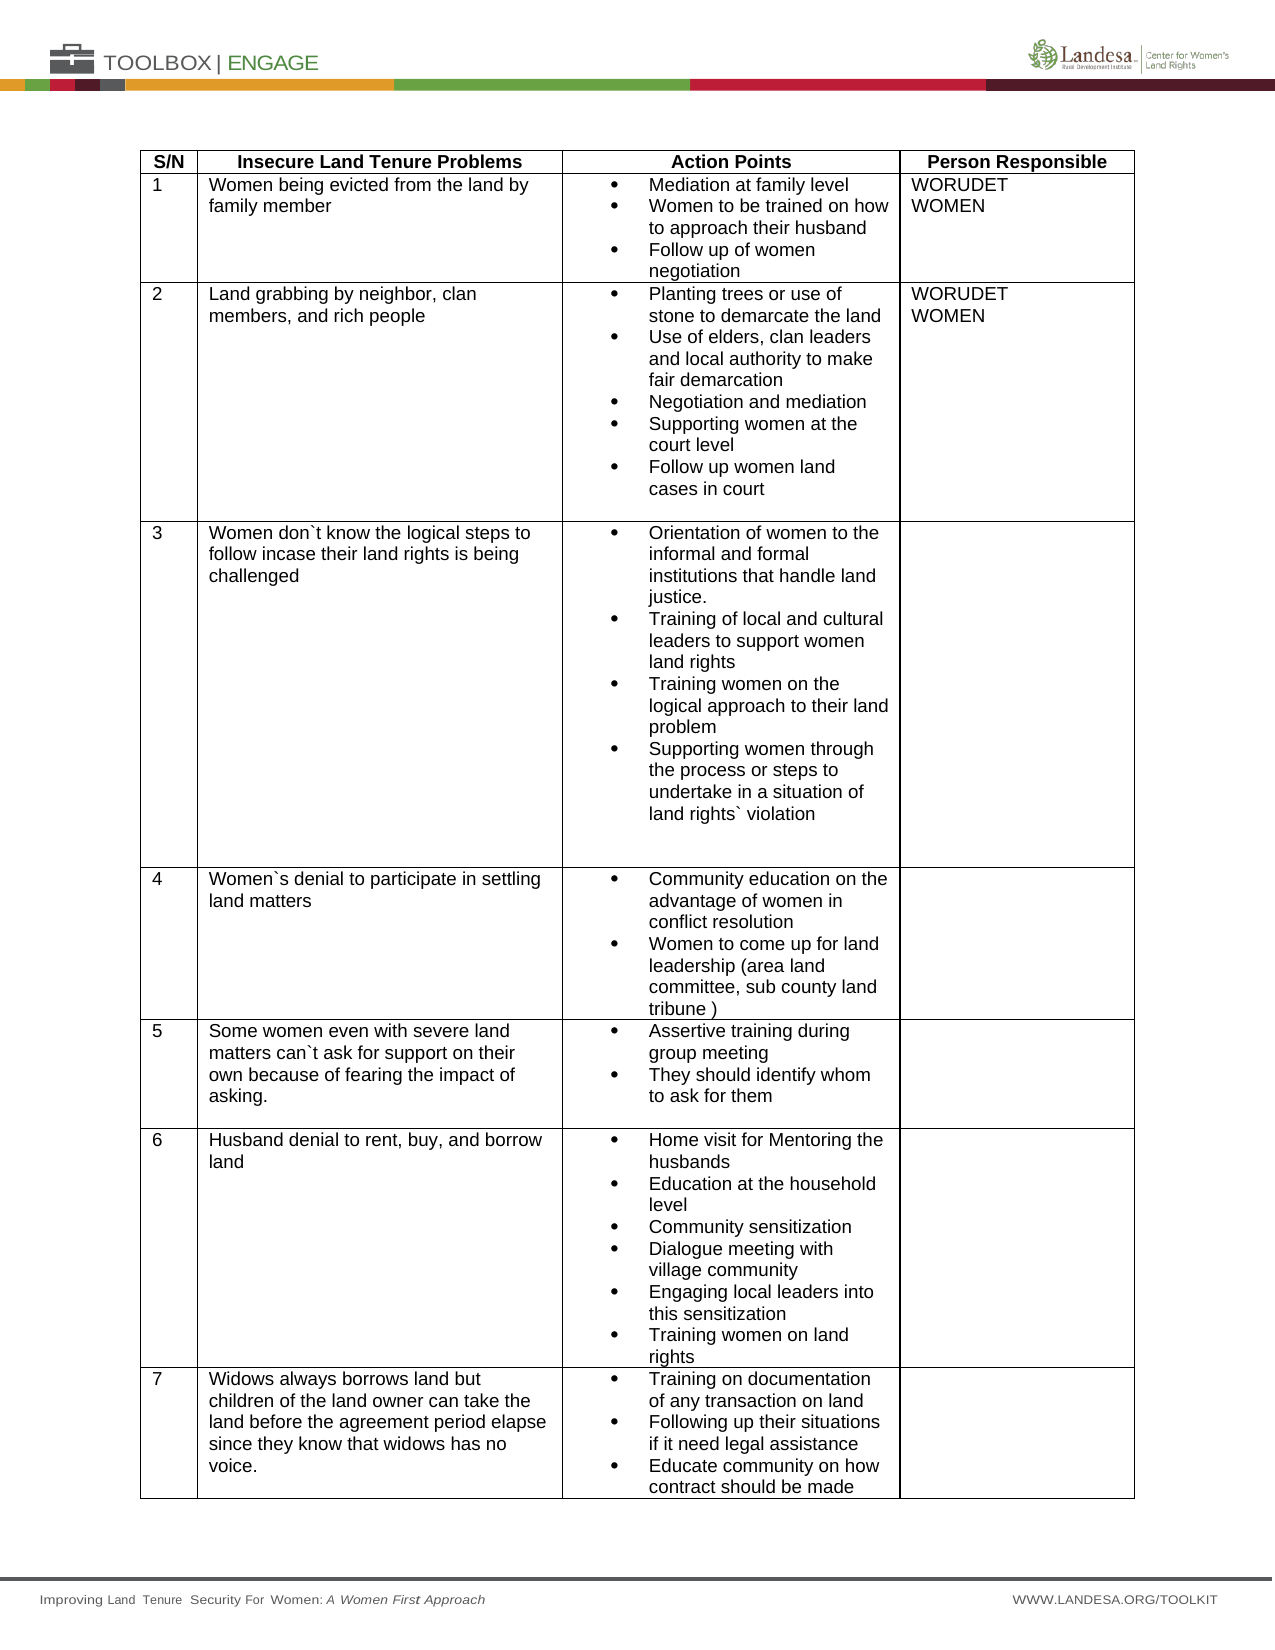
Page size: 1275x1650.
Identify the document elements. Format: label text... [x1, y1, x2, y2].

table_cell Assertive training during group meeting They should identify whom to ask for them [563, 1020, 899, 1128]
table_cell Husband denial to rent, buy, and borrow land [198, 1129, 562, 1367]
table_cell Women`s denial to participate in settling land matters [198, 868, 562, 1019]
table_cell WORUDET WOMEN [901, 283, 1134, 521]
table_cell Some women even with severe land matters can`t ask for support on their own because of fearing the impact of asking. [198, 1020, 562, 1128]
table_cell Orientation of women to the informal and formal institutions that handle land justice. Training of local and cultural leaders to support women land rights Training women on the logical approach to their land problem Supporting women through the process or steps to undertake in a situation of land rights` violation [563, 522, 899, 867]
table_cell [198, 1368, 562, 1498]
table_cell [901, 1368, 1134, 1498]
table_header S/N [141, 151, 197, 173]
table_cell Home visit for Mentoring the husbands Education at the household level Community sensitization Dialogue meeting with village community Engaging local leaders into this sensitization Training women on land rights [563, 1129, 899, 1367]
table_header Person Responsible [901, 151, 1134, 173]
table_cell Community education on the advantage of women in conflict resolution Women to come up for land leadership (area land committee, sub county land tribune ) [563, 868, 899, 1019]
table_cell Planting trees or use of stone to demarcate the land Use of elders, clan leaders and local authority to make fair demarcation Negotiation and mediation Supporting women at the court level Follow up women land cases in court [563, 283, 899, 521]
table_cell [901, 1020, 1134, 1128]
table_cell WORUDET WOMEN [901, 174, 1134, 282]
picture [1027, 38, 1229, 74]
table_cell Mediation at family level Women to be trained on how to approach their husband Follow up of women negotiation [563, 174, 899, 282]
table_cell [563, 1368, 899, 1498]
table_cell 6 [141, 1129, 197, 1367]
table_cell [901, 1129, 1134, 1367]
table_cell 5 [141, 1020, 197, 1128]
table_cell 3 [141, 522, 197, 867]
table_cell Women being evicted from the land by family member [198, 174, 562, 282]
table_cell 1 [141, 174, 197, 282]
table_header Action Points [563, 151, 899, 173]
table_cell [901, 522, 1134, 867]
table_cell 7 [141, 1368, 197, 1498]
table_cell 4 [141, 868, 197, 1019]
table_cell [901, 868, 1134, 1019]
table_header Insecure Land Tenure Problems [198, 151, 562, 173]
table_cell Women don`t know the logical steps to follow incase their land rights is being challenged [198, 522, 562, 867]
table_cell Land grabbing by neighbor, clan members, and rich people [198, 283, 562, 521]
table_cell 2 [141, 283, 197, 521]
